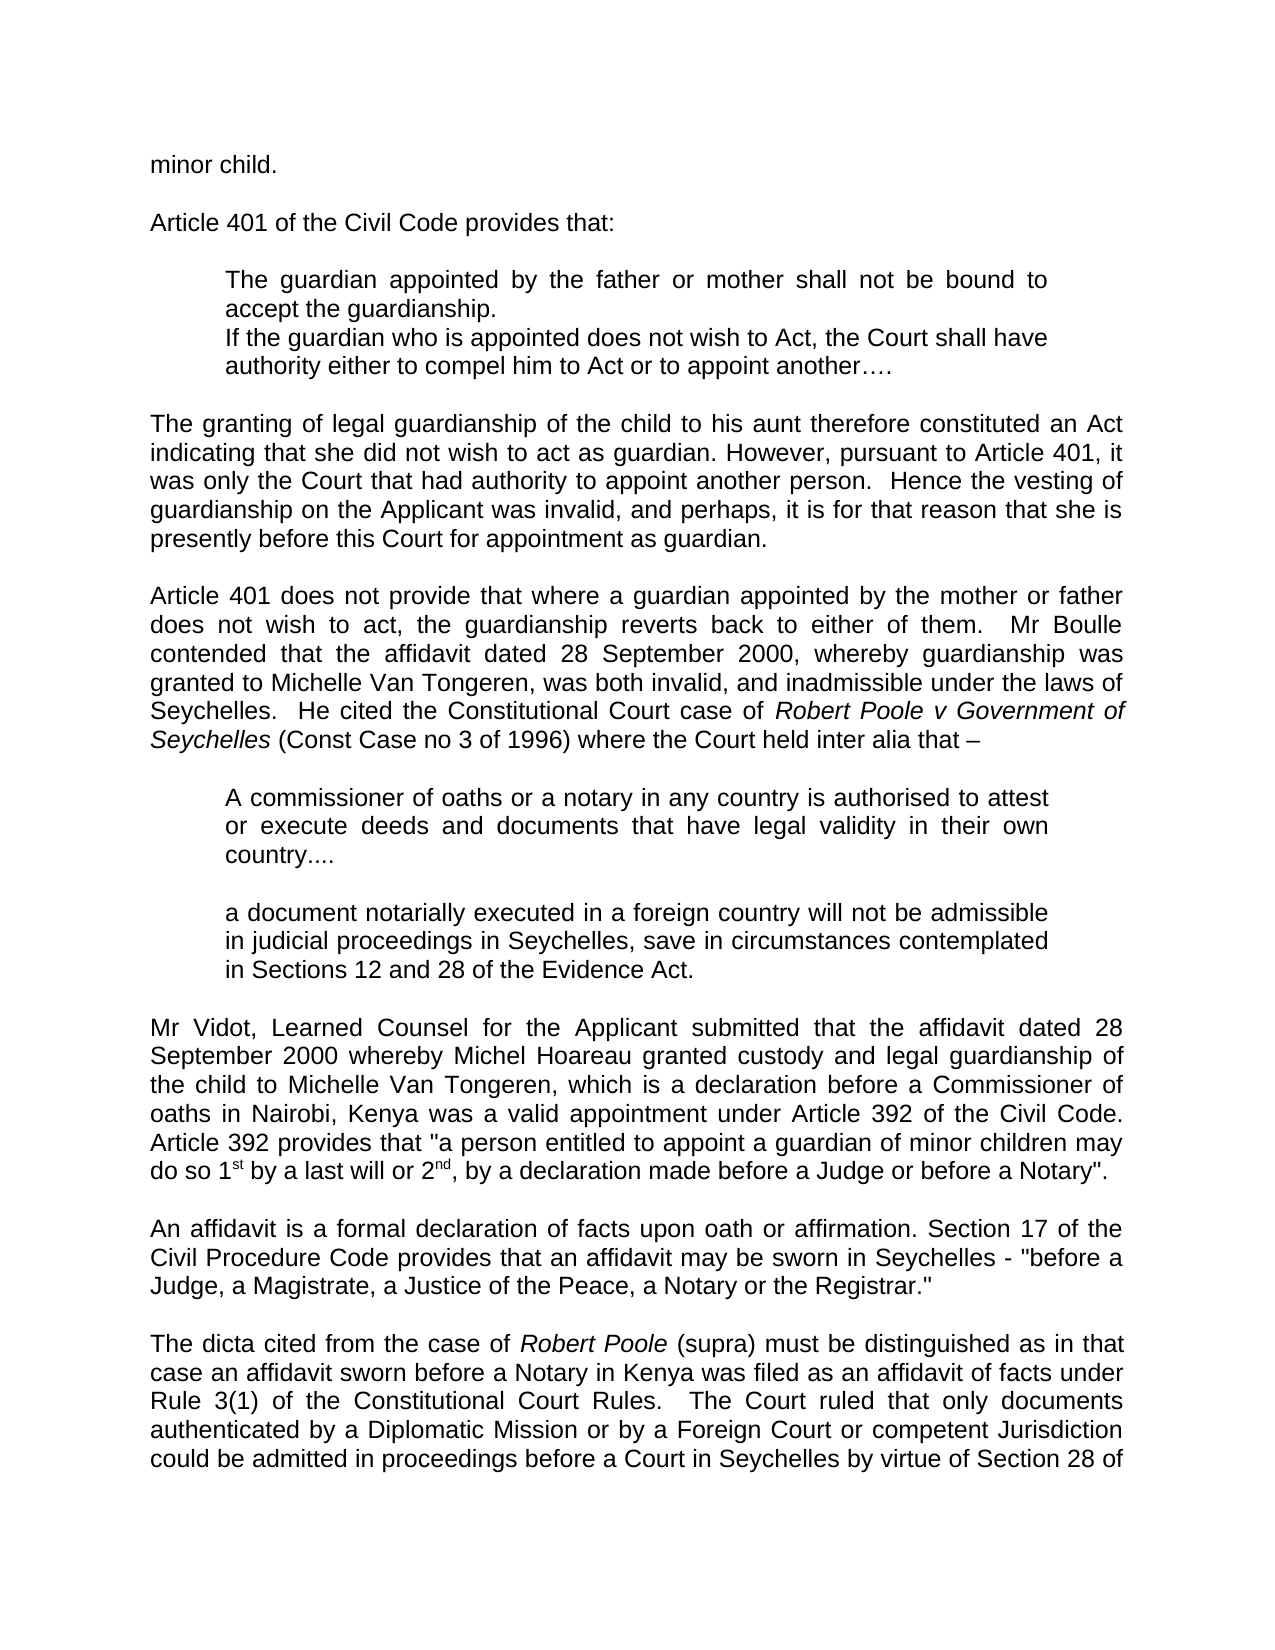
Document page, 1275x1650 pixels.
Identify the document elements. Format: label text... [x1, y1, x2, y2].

text The guardian appointed by the father or mother shall not be bound to accept the guardianship. [225, 265, 1050, 322]
text If the guardian who is appointed does not wish to Act, the Court shall have authority either to compel him to Act or to appoint another…. [225, 322, 1050, 380]
text An affidavit is a formal declaration of facts upon oath or affirmation. Section 17 of the Civil Procedure Code provides that an affidavit may be sworn in Seychelles - "before a Judge, a Magistrate, a Justice of the Peace, a Notary or the Registrar." [150, 1214, 1125, 1300]
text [150, 1329, 1125, 1472]
text Mr Vidot, Learned Counsel for the Applicant submitted that the affidavit dated 28 September 2000 whereby Michel Hoareau granted custody and legal guardianship of the child to Michelle Van Tongeren, which is a declaration before a Commissioner of oaths in Nairobi, Kenya was a valid appointment under Article 392 of the Civil Code. Article 392 provides that "a person entitled to appoint a guardian of minor children may do so 1st by a last will or 2nd, by a declaration made before a Judge or before a Notary". [150, 1012, 1125, 1185]
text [150, 150, 1125, 179]
text a document notarially executed in a foreign country will not be admissible in judicial proceedings in Seychelles, save in circumstances contemplated in Sections 12 and 28 of the Evidence Act. [225, 897, 1050, 984]
text A commissioner of oaths or a notary in any country is authorised to attest or execute deeds and documents that have legal validity in their own country.... [225, 782, 1050, 869]
text Article 401 does not provide that where a guardian appointed by the mother or father does not wish to act, the guardianship reverts back to either of them. Mr Boulle contended that the affidavit dated 28 September 2000, whereby guardianship was granted to Michelle Van Tongeren, was both invalid, and inadmissible under the laws of Seychelles. He cited the Constitutional Court case of Robert Poole v Government of Seychelles (Const Case no 3 of 1996) where the Court held inter alia that – [150, 581, 1125, 754]
text The granting of legal guardianship of the child to his aunt therefore constituted an Act indicating that she did not wish to act as guardian. However, pursuant to Article 401, it was only the Court that had authority to appoint another person. Hence the vesting of guardianship on the Applicant was invalid, and perhaps, it is for that reason that she is presently before this Court for appointment as guardian. [150, 409, 1125, 552]
text Article 401 of the Civil Code provides that: [150, 207, 1125, 236]
